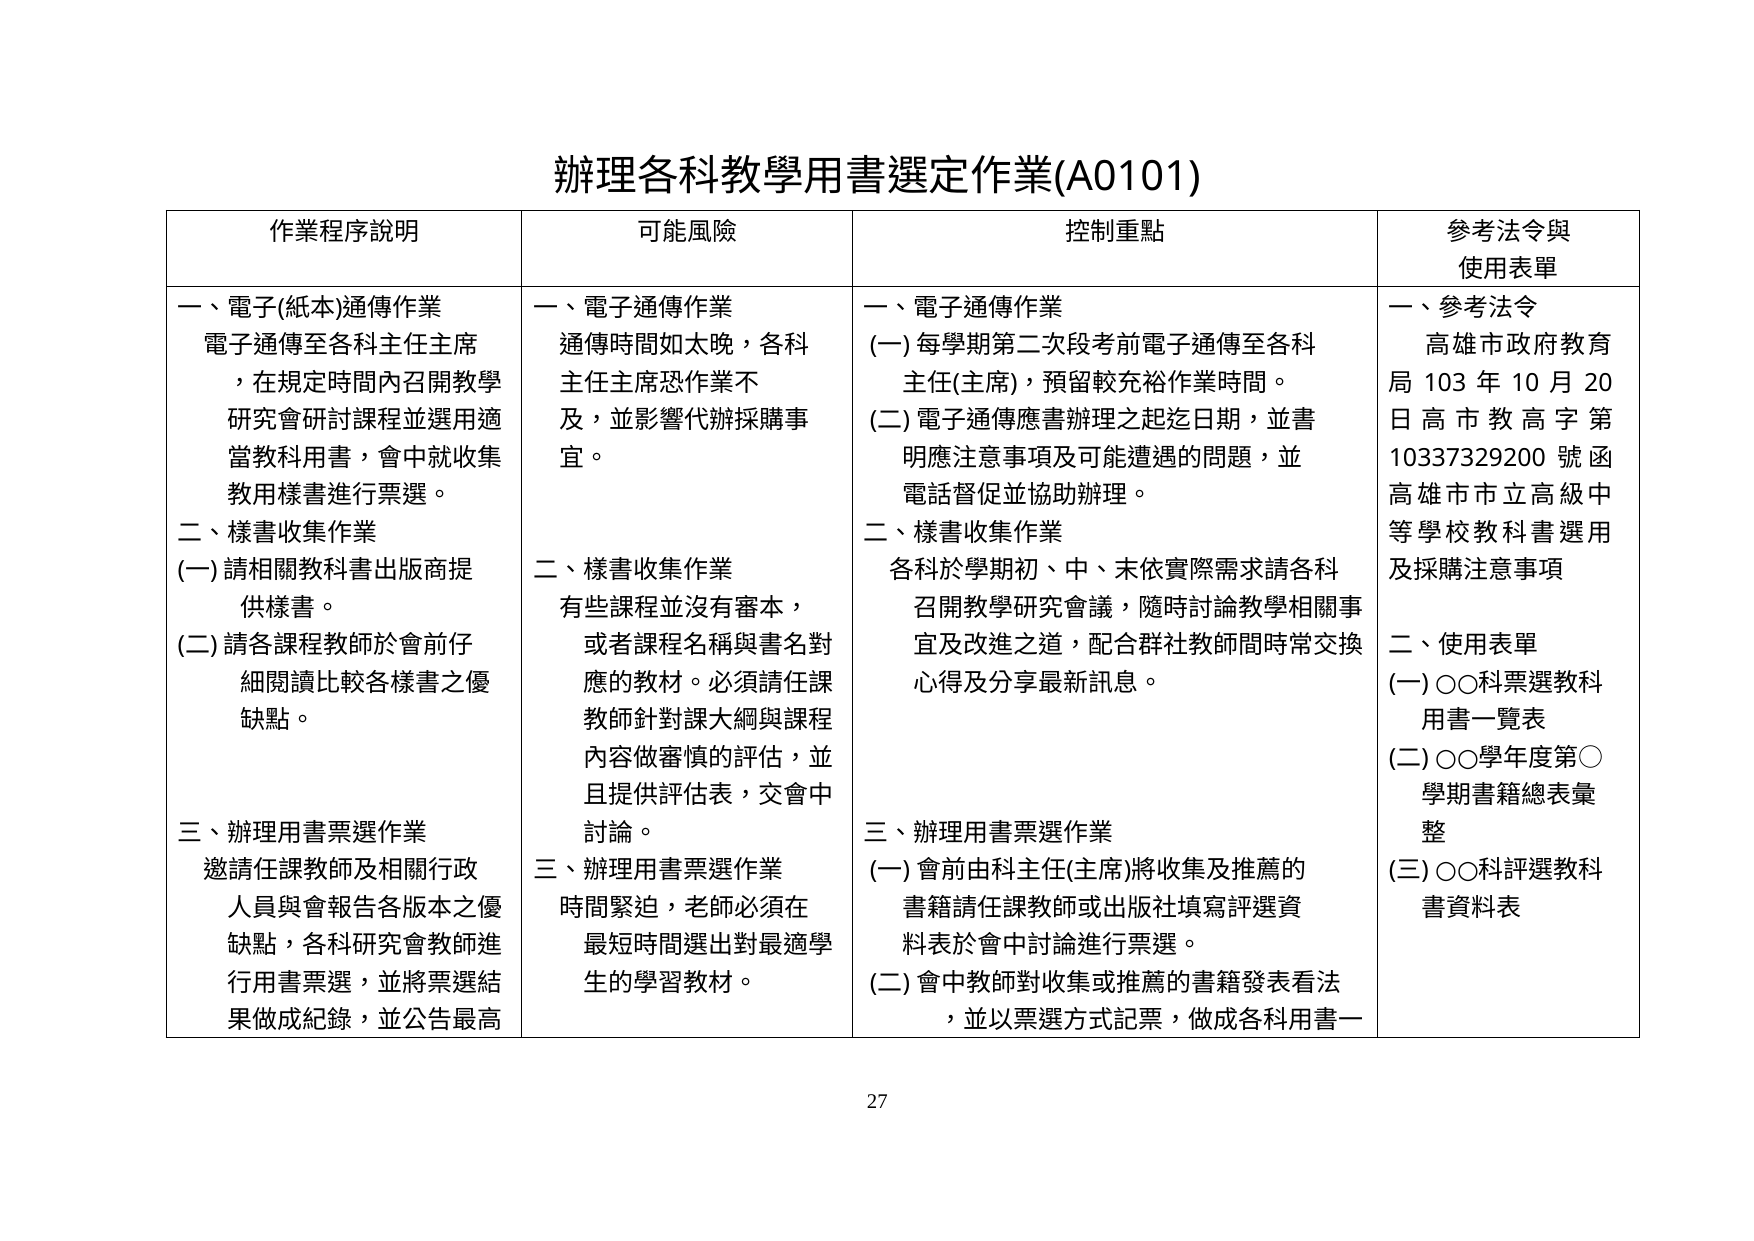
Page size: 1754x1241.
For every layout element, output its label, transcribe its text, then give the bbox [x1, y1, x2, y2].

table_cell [522, 287, 852, 1037]
table_header 控制重點 [853, 211, 1377, 286]
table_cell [853, 287, 1377, 1037]
table_header 作業程序說明 [167, 211, 521, 286]
table_header 參考法令與 使用表單 [1378, 211, 1639, 286]
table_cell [1378, 287, 1639, 1037]
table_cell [167, 287, 521, 1037]
table_header 可能風險 [522, 211, 852, 286]
text 辦理各科教學用書選定作業(A0101) [177, 135, 1577, 210]
